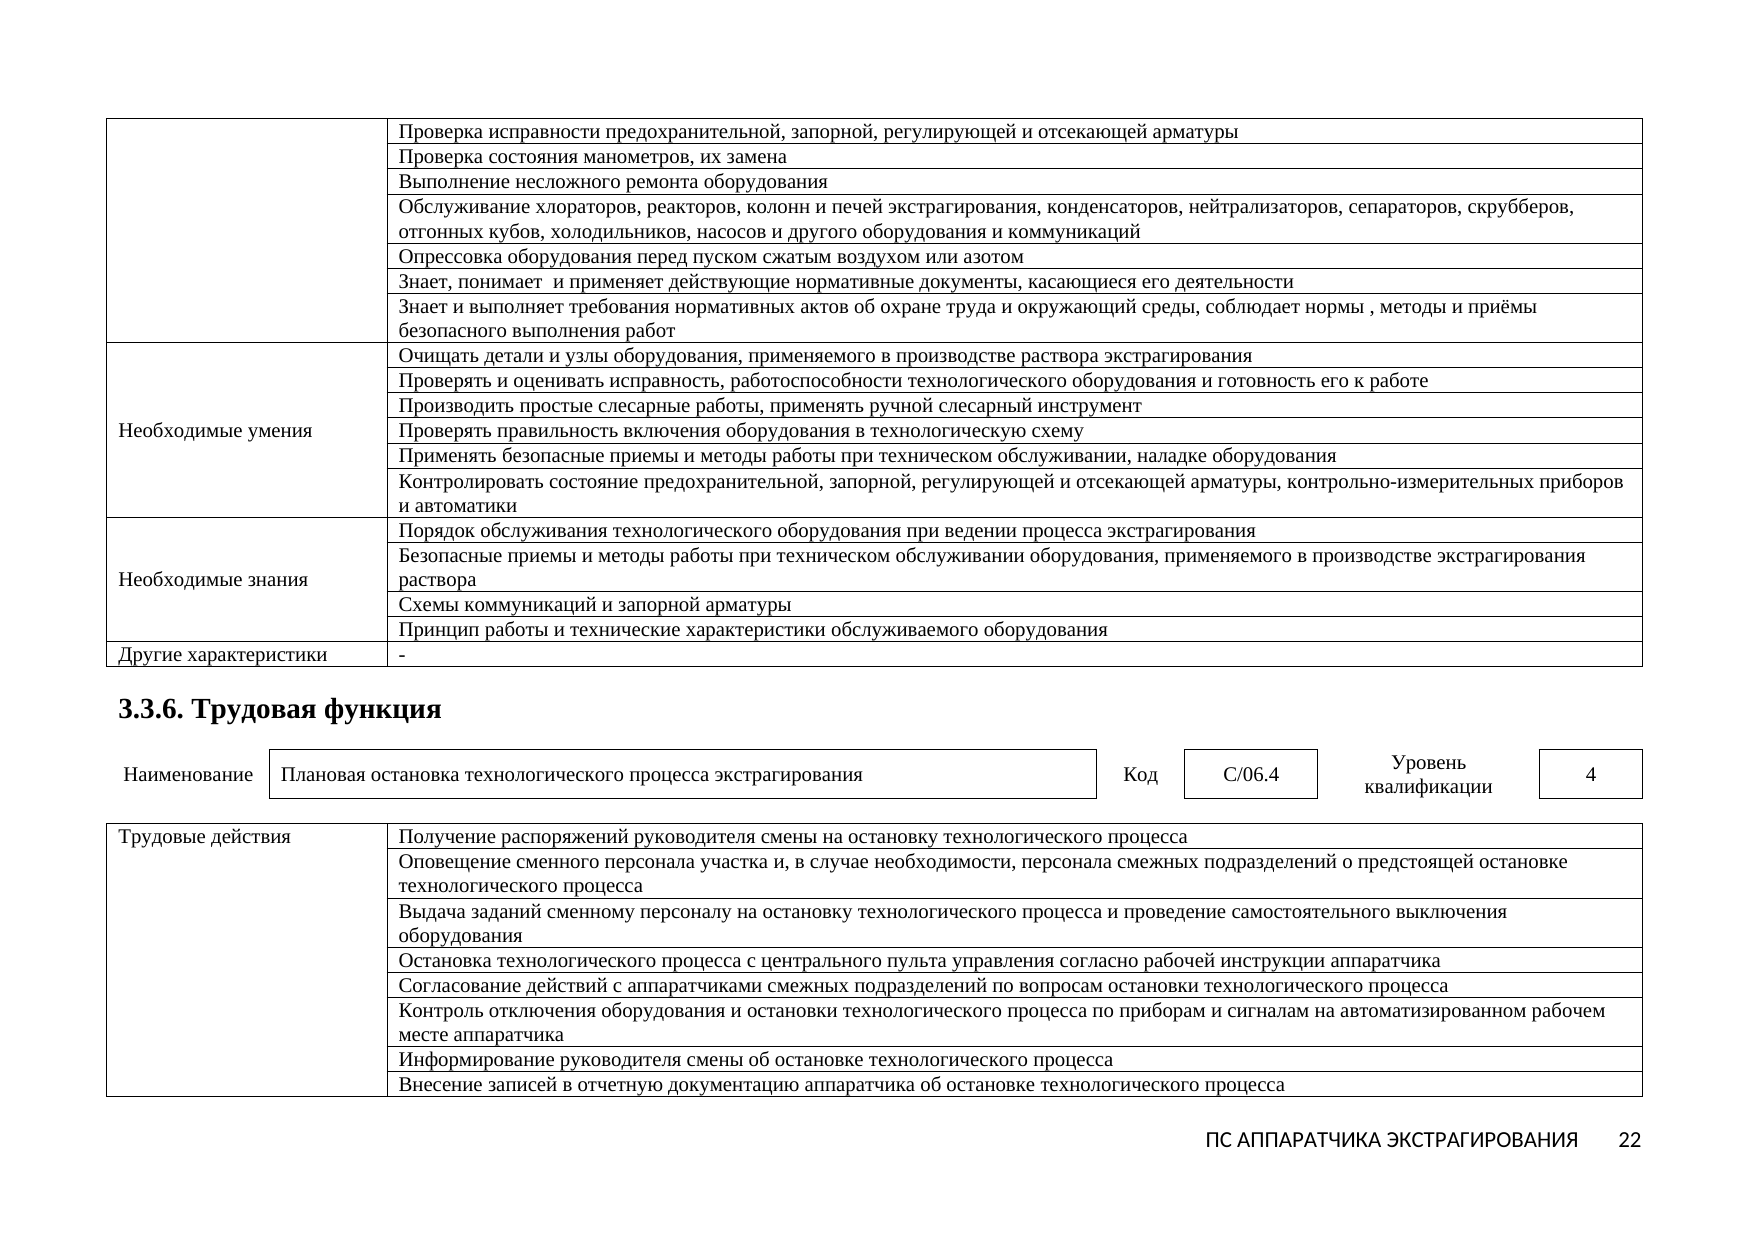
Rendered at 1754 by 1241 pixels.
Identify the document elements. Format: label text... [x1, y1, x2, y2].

table_cell Информирование руководителя смены об остановке технологического процесса [388, 1047, 1642, 1071]
table_cell Необходимые умения [107, 343, 387, 517]
table_cell Обслуживание хлораторов, реакторов, колонн и печей экстрагирования, конденсаторов, нейтрализаторов, сепараторов, скрубберов, отгонных кубов, холодильников, насосов и другого оборудования и коммуникаций [388, 195, 1642, 243]
text 3.3.6. Трудовая функция [118, 691, 1668, 725]
table_header С/06.4 [1185, 750, 1317, 798]
table_cell Схемы коммуникаций и запорной арматуры [388, 592, 1642, 616]
table_cell Безопасные приемы и методы работы при техническом обслуживании оборудования, применяемого в производстве экстрагирования раствора [388, 543, 1642, 591]
table_cell Принцип работы и технические характеристики обслуживаемого оборудования [388, 617, 1642, 641]
table_header Уровень квалификации [1318, 749, 1539, 798]
table_cell Опрессовка оборудования перед пуском сжатым воздухом или азотом [388, 244, 1642, 268]
table_cell Контроль отключения оборудования и остановки технологического процесса по приборам и сигналам на автоматизированном рабочем месте аппаратчика [388, 998, 1642, 1046]
table_cell Внесение записей в отчетную документацию аппаратчика об остановке технологического процесса [388, 1072, 1642, 1096]
table_cell Остановка технологического процесса с центрального пульта управления согласно рабочей инструкции аппаратчика [388, 948, 1642, 972]
table_cell Согласование действий с аппаратчиками смежных подразделений по вопросам остановки технологического процесса [388, 973, 1642, 997]
table_cell Проверка состояния манометров, их замена [388, 144, 1642, 168]
table_header Получение распоряжений руководителя смены на остановку технологического процесса [388, 824, 1642, 848]
table_header Плановая остановка технологического процесса экстрагирования [270, 750, 1096, 798]
table_header Код [1097, 749, 1184, 798]
table_cell Необходимые знания [107, 518, 387, 641]
table_cell Оповещение сменного персонала участка и, в случае необходимости, персонала смежных подразделений о предстоящей остановке технологического процесса [388, 849, 1642, 897]
table_cell Выдача заданий сменному персоналу на остановку технологического процесса и проведение самостоятельного выключения оборудования [388, 899, 1642, 947]
table_header 4 [1540, 750, 1642, 798]
table_cell Знает и выполняет требования нормативных актов об охране труда и окружающий среды, соблюдает нормы , методы и приёмы безопасного выполнения работ [388, 294, 1642, 342]
table_cell Проверка исправности предохранительной, запорной, регулирующей и отсекающей арматуры [388, 119, 1642, 143]
table_cell Применять безопасные приемы и методы работы при техническом обслуживании, наладке оборудования [388, 444, 1642, 467]
table_cell Производить простые слесарные работы, применять ручной слесарный инструмент [388, 393, 1642, 417]
table_cell Очищать детали и узлы оборудования, применяемого в производстве раствора экстрагирования [388, 343, 1642, 367]
table_cell Проверять правильность включения оборудования в технологическую схему [388, 418, 1642, 442]
table_cell Другие характеристики [107, 642, 387, 666]
table_cell Порядок обслуживания технологического оборудования при ведении процесса экстрагирования [388, 518, 1642, 542]
table_cell Проверять и оценивать исправность, работоспособности технологического оборудования и готовность его к работе [388, 368, 1642, 392]
table_cell Выполнение несложного ремонта оборудования [388, 169, 1642, 193]
table_cell - [388, 642, 1642, 666]
table_cell Знает, понимает и применяет действующие нормативные документы, касающиеся его деятельности [388, 269, 1642, 293]
table_header Трудовые действия [107, 824, 387, 1096]
table_header Наименование [107, 749, 269, 798]
table_cell Контролировать состояние предохранительной, запорной, регулирующей и отсекающей арматуры, контрольно-измерительных приборов и автоматики [388, 469, 1642, 517]
